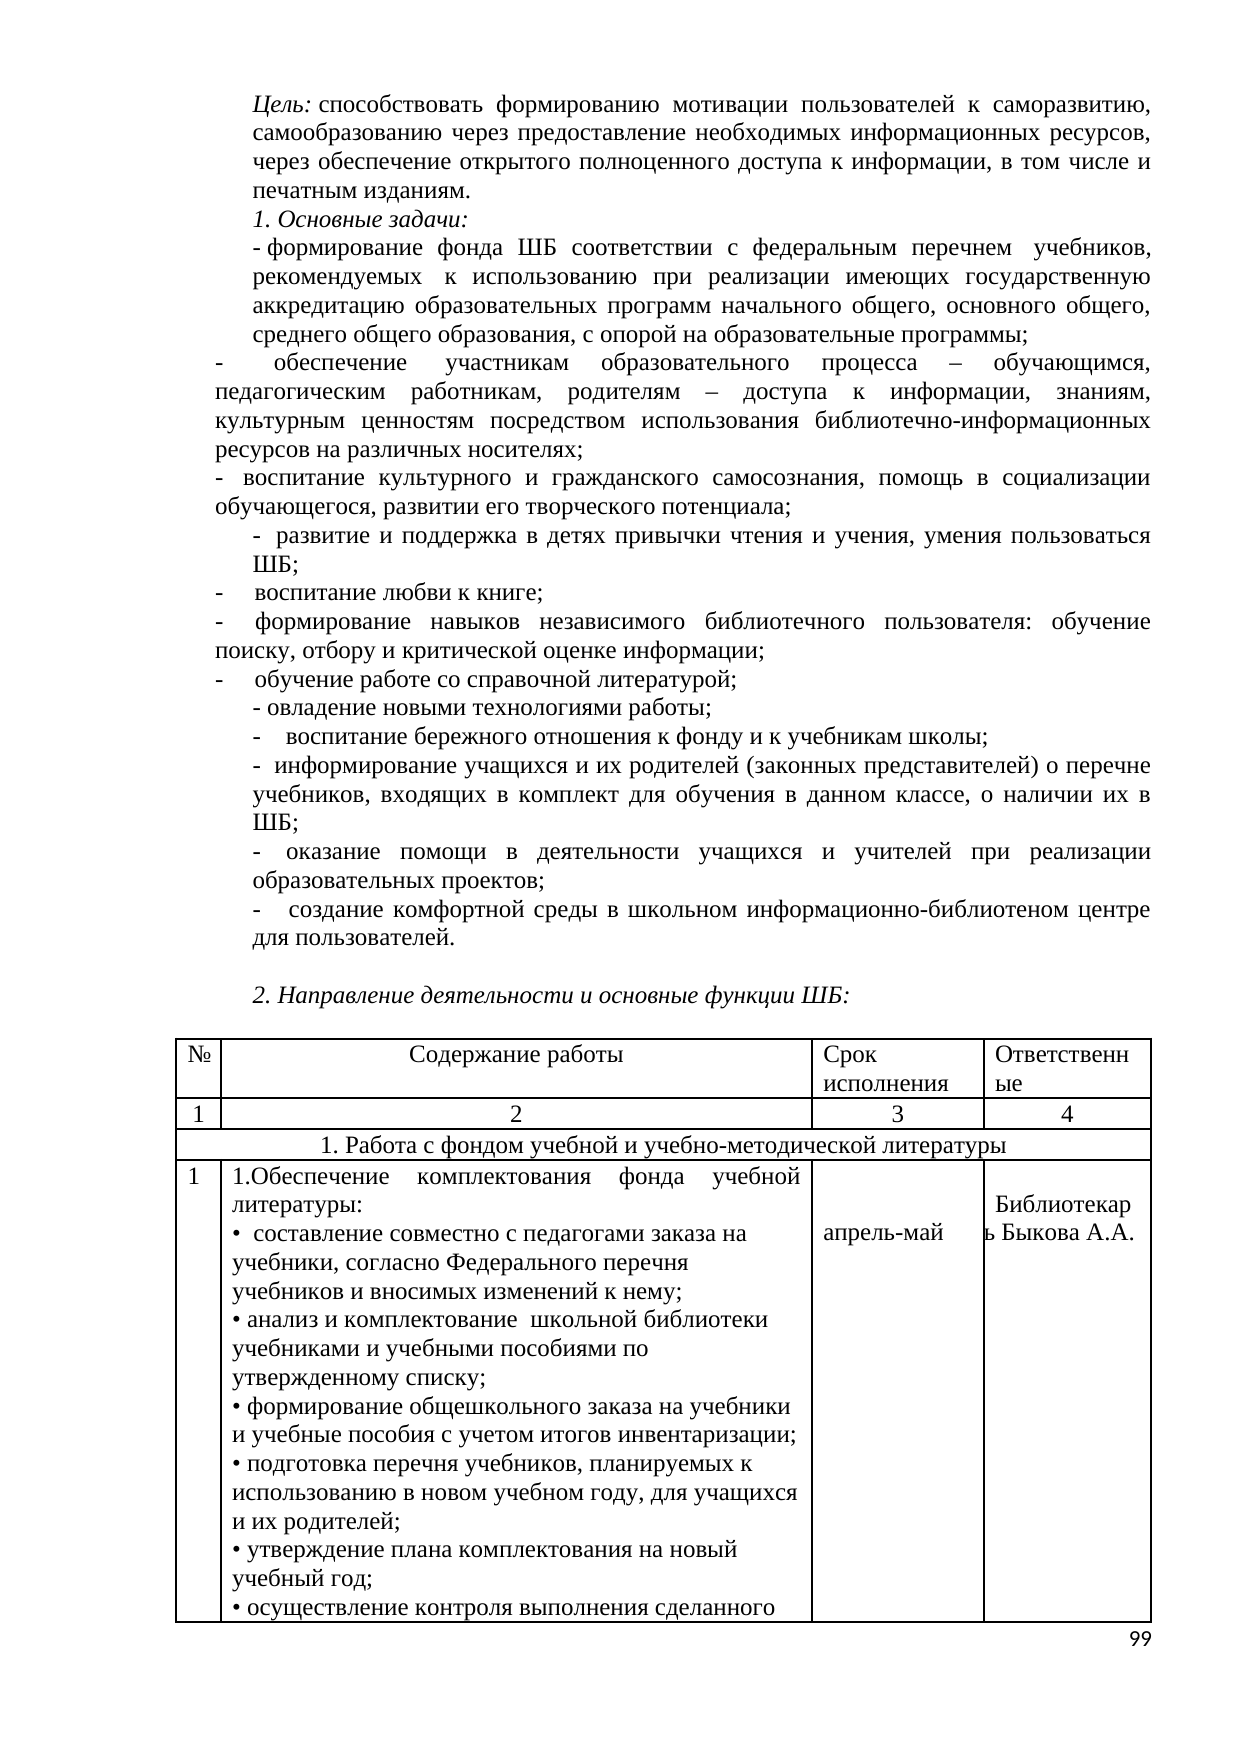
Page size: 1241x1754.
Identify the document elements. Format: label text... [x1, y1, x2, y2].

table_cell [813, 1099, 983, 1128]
list - формирование фонда ШБ соответствии с федеральным перечнем учебников, рекомендуемых к использованию при реализации имеющих государственную аккредитацию образовательных программ начального общего, основного общего, среднего общего образования, с опорой на образовательные программы; [252, 232, 1152, 347]
list - воспитание бережного отношения к фонду и к учебникам школы; [252, 721, 1152, 750]
text - воспитание любви к книге; [215, 577, 1152, 606]
list - развитие и поддержка в детях привычки чтения и учения, умения пользоваться ШБ; [252, 520, 1152, 577]
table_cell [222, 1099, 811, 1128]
list 2. Направление деятельности и основные функции ШБ: [252, 980, 1152, 1009]
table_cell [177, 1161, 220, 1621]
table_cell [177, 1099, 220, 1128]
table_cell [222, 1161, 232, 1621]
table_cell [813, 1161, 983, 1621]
list - создание комфортной среды в школьном информационно-библиотеном центре для пользователей. [252, 894, 1152, 951]
text - формирование навыков независимого библиотечного пользователя: обучение поиску, отбору и критической оценке информации; [215, 606, 1152, 664]
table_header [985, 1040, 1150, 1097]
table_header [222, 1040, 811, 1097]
text - воспитание культурного и гражданского самосознания, помощь в социализации обучающегося, развитии его творческого потенциала; [215, 462, 1152, 520]
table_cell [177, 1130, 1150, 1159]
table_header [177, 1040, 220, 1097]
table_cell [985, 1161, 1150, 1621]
list 1. Основные задачи: [252, 204, 1152, 232]
list - овладение новыми технологиями работы; [252, 692, 1152, 721]
list - оказание помощи в деятельности учащихся и учителей при реализации образовательных проектов; [252, 836, 1152, 894]
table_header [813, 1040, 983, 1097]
text - обучение работе со справочной литературой; [215, 664, 1152, 692]
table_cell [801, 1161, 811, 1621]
list - информирование учащихся и их родителей (законных представителей) о перечне учебников, входящих в комплект для обучения в данном классе, о наличии их в ШБ; [252, 750, 1152, 836]
text - обеспечение участникам образовательного процесса – обучающимся, педагогическим работникам, родителям – доступа к информации, знаниям, культурным ценностям посредством использования библиотечно-информационных ресурсов на различных носителях; [215, 347, 1152, 462]
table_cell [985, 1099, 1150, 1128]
list Цель: способствовать формированию мотивации пользователей к саморазвитию, самообразованию через предоставление необходимых информационных ресурсов, через обеспечение открытого полноценного доступа к информации, в том числе и печатным изданиям. [252, 89, 1152, 204]
